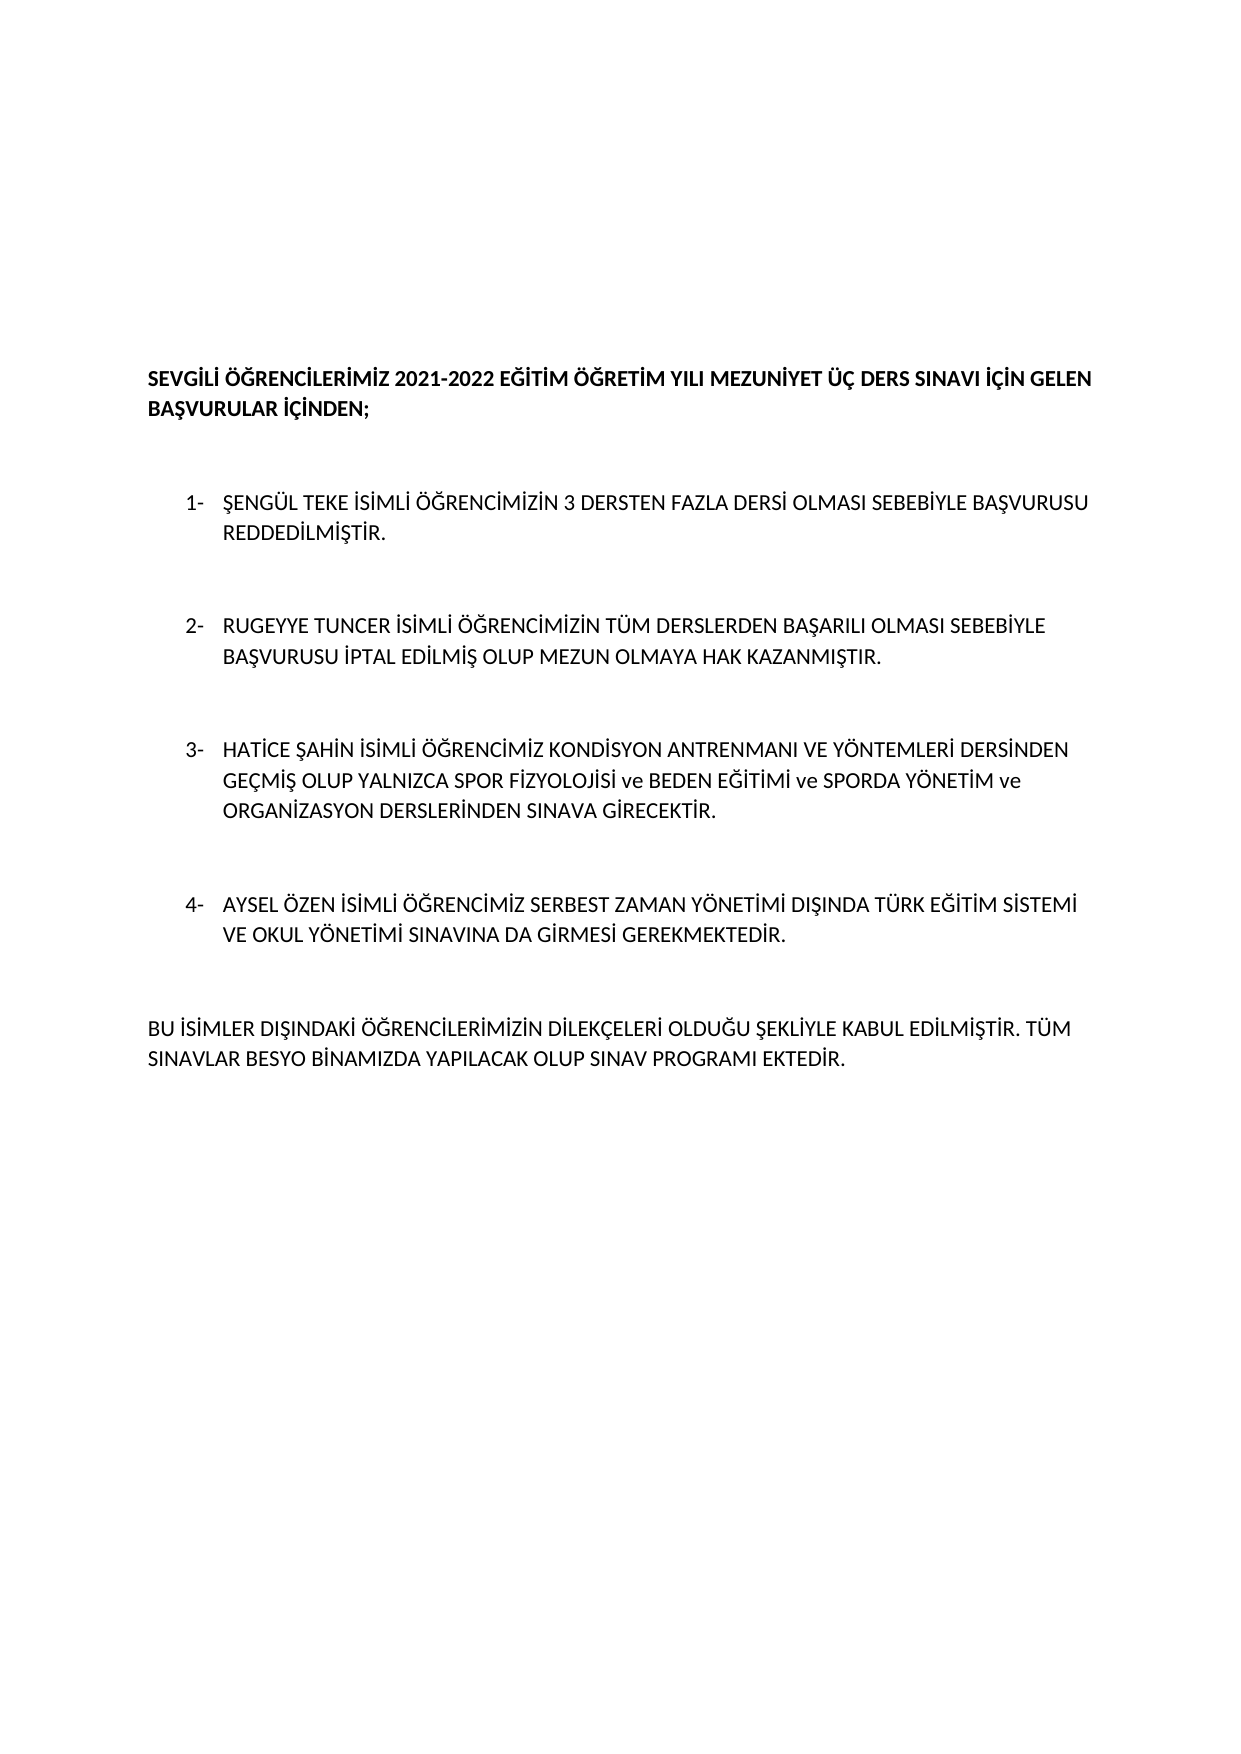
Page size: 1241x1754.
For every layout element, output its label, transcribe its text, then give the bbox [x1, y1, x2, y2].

list AYSEL ÖZEN İSİMLİ ÖĞRENCİMİZ SERBEST ZAMAN YÖNETİMİ DIŞINDA TÜRK EĞİTİM SİSTEMİ VE OKUL YÖNETİMİ SINAVINA DA GİRMESİ GEREKMEKTEDİR. [185, 890, 1093, 948]
list ŞENGÜL TEKE İSİMLİ ÖĞRENCİMİZİN 3 DERSTEN FAZLA DERSİ OLMASI SEBEBİYLE BAŞVURUSU REDDEDİLMİŞTİR. [185, 488, 1093, 546]
text SEVGİLİ ÖĞRENCİLERİMİZ 2021-2022 EĞİTİM ÖĞRETİM YILI MEZUNİYET ÜÇ DERS SINAVI İÇİN GELEN BAŞVURULAR İÇİNDEN; [148, 364, 1093, 422]
list RUGEYYE TUNCER İSİMLİ ÖĞRENCİMİZİN TÜM DERSLERDEN BAŞARILI OLMASI SEBEBİYLE BAŞVURUSU İPTAL EDİLMİŞ OLUP MEZUN OLMAYA HAK KAZANMIŞTIR. [185, 612, 1093, 670]
text BU İSİMLER DIŞINDAKİ ÖĞRENCİLERİMİZİN DİLEKÇELERİ OLDUĞU ŞEKLİYLE KABUL EDİLMİŞTİR. TÜM SINAVLAR BESYO BİNAMIZDA YAPILACAK OLUP SINAV PROGRAMI EKTEDİR. [148, 1014, 1093, 1072]
list HATİCE ŞAHİN İSİMLİ ÖĞRENCİMİZ KONDİSYON ANTRENMANI VE YÖNTEMLERİ DERSİNDEN GEÇMİŞ OLUP YALNIZCA SPOR FİZYOLOJİSİ ve BEDEN EĞİTİMİ ve SPORDA YÖNETİM ve ORGANİZASYON DERSLERİNDEN SINAVA GİRECEKTİR. [185, 736, 1093, 824]
